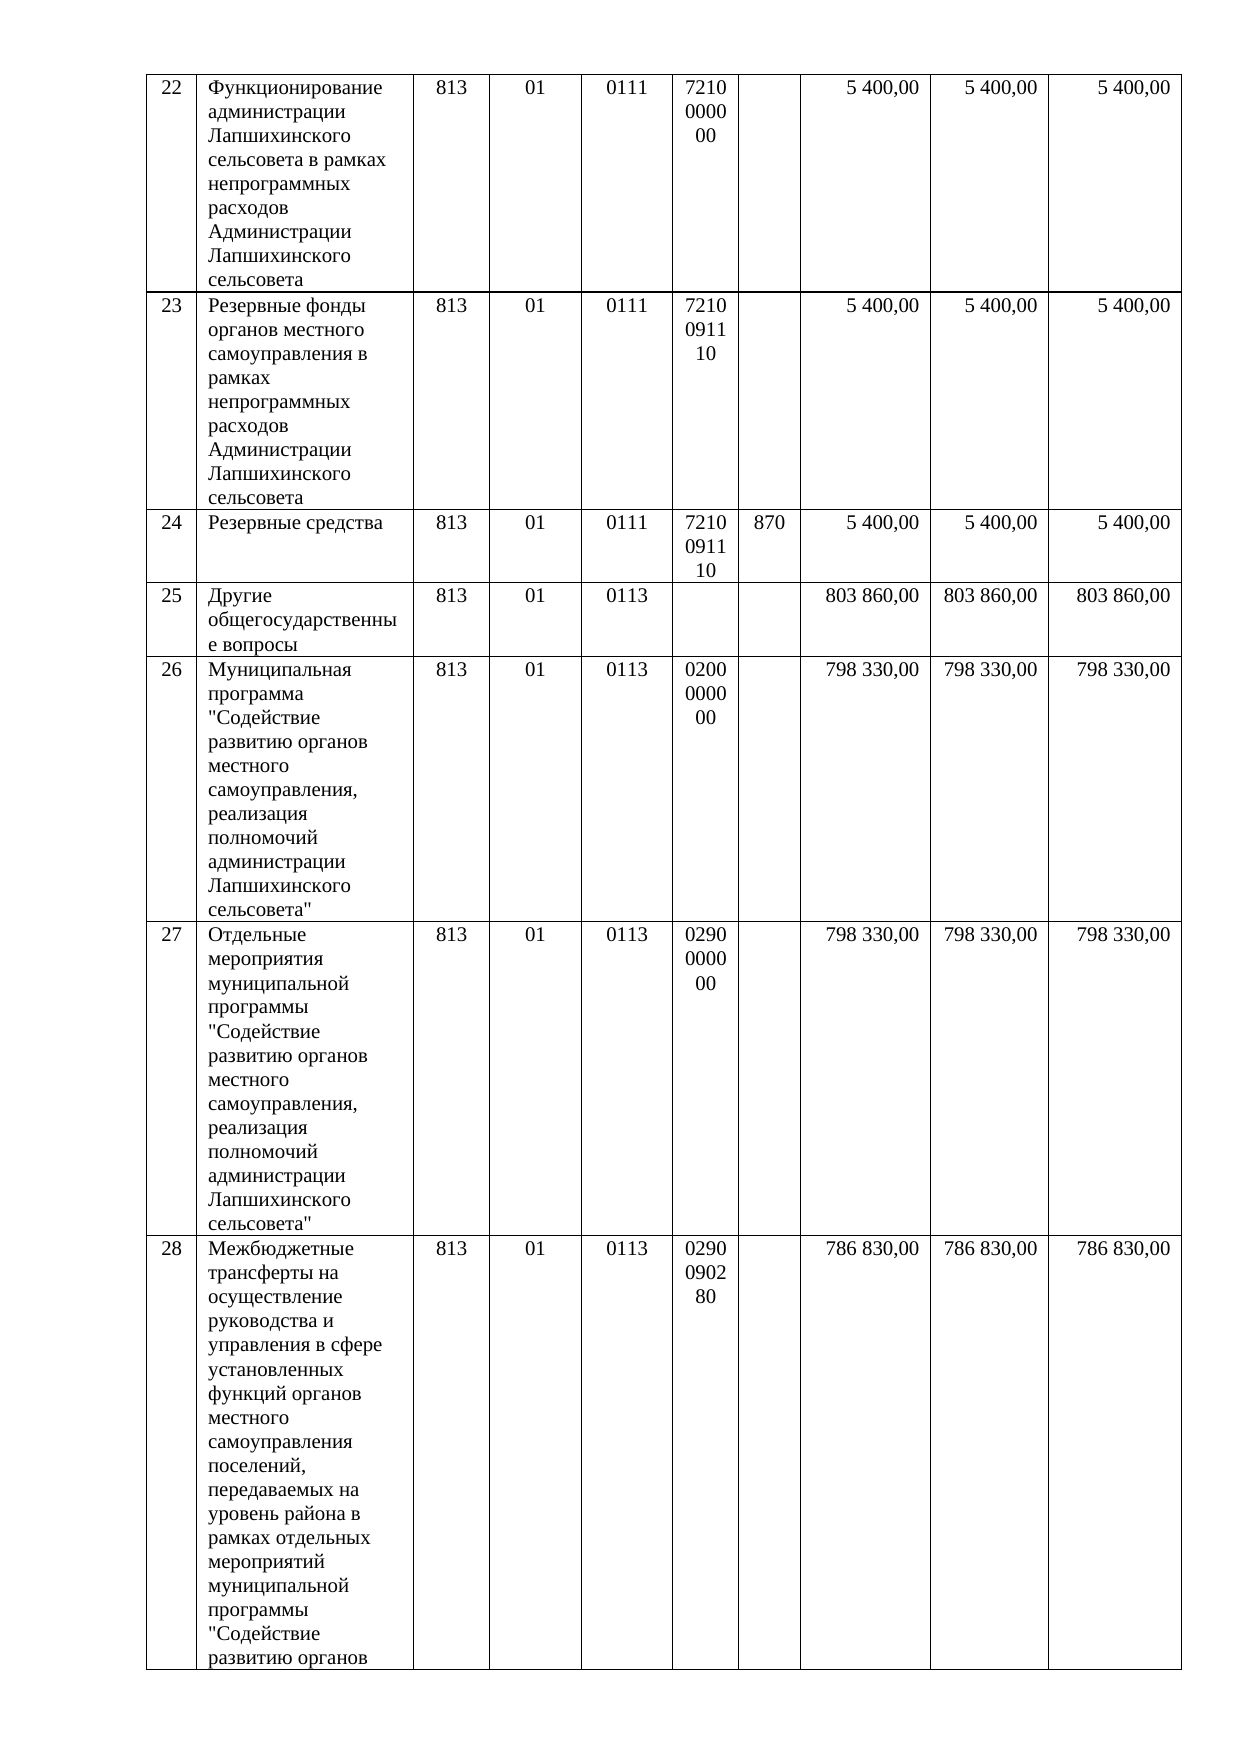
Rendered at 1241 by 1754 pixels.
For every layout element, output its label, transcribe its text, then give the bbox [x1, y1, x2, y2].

table_cell 01 [490, 583, 581, 656]
table_cell 01 [490, 75, 581, 291]
table_cell 0111 [582, 293, 672, 509]
table_cell 0113 [582, 1236, 672, 1669]
table_cell 803 860,00 [801, 583, 930, 656]
table_cell 798 330,00 [931, 922, 1048, 1235]
table_cell Резервные фонды органов местного самоуправления в рамках непрограммных расходов Администрации Лапшихинского сельсовета [197, 293, 413, 509]
table_cell 803 860,00 [1049, 583, 1181, 656]
table_cell 7210091110 [673, 293, 738, 509]
table_cell 813 [414, 1236, 489, 1669]
table_cell 786 830,00 [801, 1236, 930, 1669]
table_cell 01 [490, 293, 581, 509]
table_cell 7210000000 [673, 75, 738, 291]
table_cell 0113 [582, 657, 672, 921]
table_cell [739, 1236, 800, 1669]
table_cell 5 400,00 [1049, 75, 1181, 291]
table_cell [739, 657, 800, 921]
table_cell 22 [147, 75, 196, 291]
table_cell 798 330,00 [1049, 922, 1181, 1235]
table_cell 813 [414, 583, 489, 656]
table_cell 5 400,00 [1049, 293, 1181, 509]
table_cell 870 [739, 510, 800, 582]
table_cell 786 830,00 [1049, 1236, 1181, 1669]
table_cell 0290000000 [673, 922, 738, 1235]
table_cell 5 400,00 [931, 293, 1048, 509]
table_cell 27 [147, 922, 196, 1235]
table_cell [739, 922, 800, 1235]
table_cell Отдельные мероприятия муниципальной программы "Содействие развитию органов местного самоуправления, реализация полномочий администрации Лапшихинского сельсовета" [197, 922, 413, 1235]
table_cell [673, 583, 738, 656]
table_cell 25 [147, 583, 196, 656]
table_cell 01 [490, 657, 581, 921]
table_cell 01 [490, 510, 581, 582]
table_cell 798 330,00 [931, 657, 1048, 921]
table_cell [739, 75, 800, 291]
table_cell Резервные средства [197, 510, 413, 582]
table_cell 813 [414, 293, 489, 509]
table_cell 5 400,00 [801, 75, 930, 291]
table_cell Муниципальная программа "Содействие развитию органов местного самоуправления, реализация полномочий администрации Лапшихинского сельсовета" [197, 657, 413, 921]
table_cell 0200000000 [673, 657, 738, 921]
table_cell 798 330,00 [801, 922, 930, 1235]
table_cell 813 [414, 657, 489, 921]
table_cell Другие общегосударственные вопросы [197, 583, 413, 656]
table_cell 813 [414, 510, 489, 582]
table_cell 813 [414, 75, 489, 291]
table_cell 0290090280 [673, 1236, 738, 1669]
table_cell 01 [490, 922, 581, 1235]
table_cell 0113 [582, 922, 672, 1235]
table_cell 0111 [582, 510, 672, 582]
table_cell 5 400,00 [1049, 510, 1181, 582]
table_cell 5 400,00 [801, 510, 930, 582]
table_cell 813 [414, 922, 489, 1235]
table_cell 5 400,00 [801, 293, 930, 509]
table_cell 01 [490, 1236, 581, 1669]
table_cell 5 400,00 [931, 75, 1048, 291]
table_cell 24 [147, 510, 196, 582]
table_cell 0113 [582, 583, 672, 656]
table_cell [739, 293, 800, 509]
table_cell 7210091110 [673, 510, 738, 582]
table_cell 5 400,00 [931, 510, 1048, 582]
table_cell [197, 1236, 413, 1669]
table_cell 786 830,00 [931, 1236, 1048, 1669]
table_cell 798 330,00 [1049, 657, 1181, 921]
table_cell 23 [147, 293, 196, 509]
table_cell 798 330,00 [801, 657, 930, 921]
table_cell 803 860,00 [931, 583, 1048, 656]
table_cell Функционирование администрации Лапшихинского сельсовета в рамках непрограммных расходов Администрации Лапшихинского сельсовета [197, 75, 413, 291]
table_cell 0111 [582, 75, 672, 291]
table_cell 28 [147, 1236, 196, 1669]
table_cell 26 [147, 657, 196, 921]
table_cell [739, 583, 800, 656]
